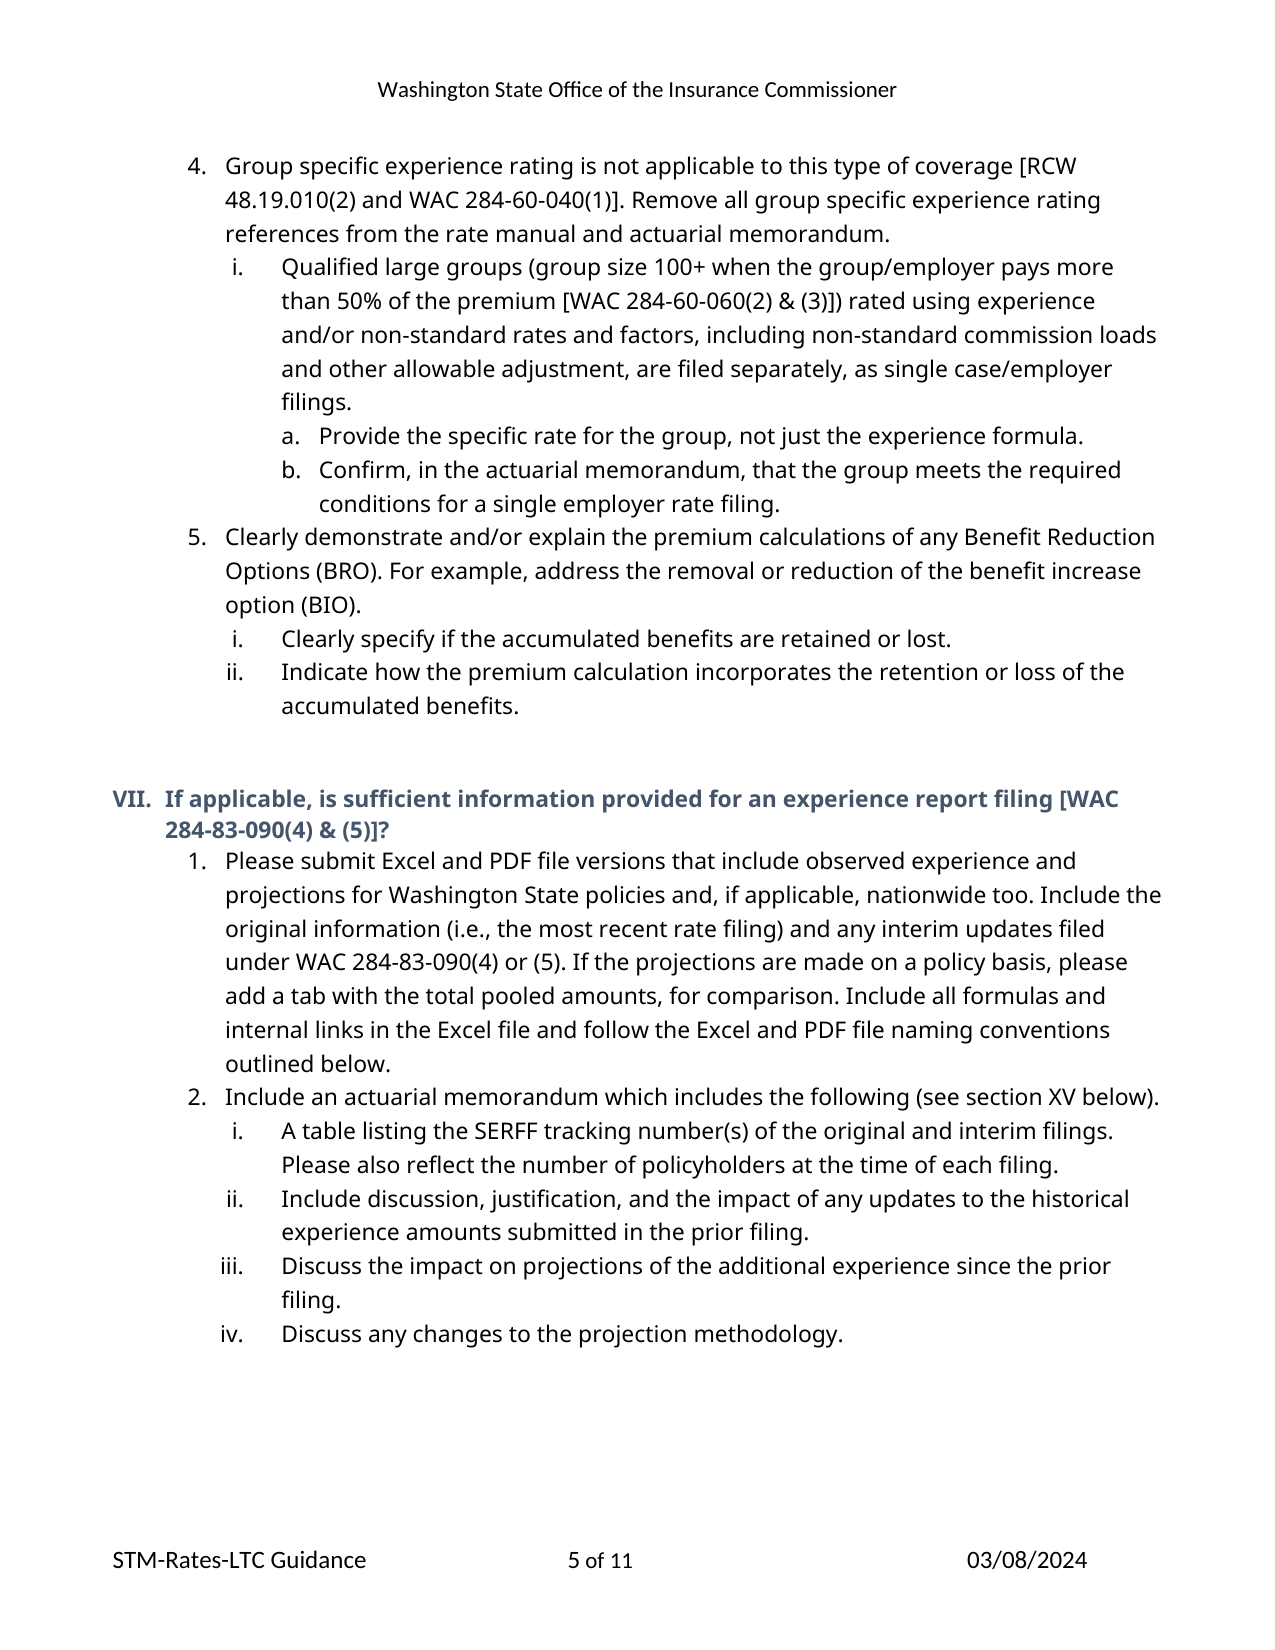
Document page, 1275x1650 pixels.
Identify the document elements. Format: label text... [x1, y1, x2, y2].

list Confirm, in the actuarial memorandum, that the group meets the required conditions for a single employer rate filing. [281, 454, 1162, 519]
list Discuss any changes to the projection methodology. [244, 1317, 1162, 1349]
list Indicate how the premium calculation incorporates the retention or loss of the accumulated benefits. [244, 656, 1162, 721]
list Include an actuarial memorandum which includes the following (see section XV below). [187, 1081, 1162, 1112]
list A table listing the SERFF tracking number(s) of the original and interim filings. Please also reflect the number of policyholders at the time of each filing. [244, 1115, 1162, 1180]
list Provide the specific rate for the group, not just the experience formula. [281, 420, 1162, 451]
list Clearly specify if the accumulated benefits are retained or lost. [244, 622, 1162, 654]
list Qualified large groups (group size 100+ when the group/employer pays more than 50% of the premium [WAC 284-60-060(2) & (3)]) rated using experience and/or non-standard rates and factors, including non-standard commission loads and other allowable adjustment, are filed separately, as single case/employer filings. [244, 251, 1162, 417]
list Include discussion, justification, and the impact of any updates to the historical experience amounts submitted in the prior filing. [244, 1182, 1162, 1247]
list Please submit Excel and PDF file versions that include observed experience and projections for Washington State policies and, if applicable, nationwide too. Include the original information (i.e., the most recent rate filing) and any interim updates filed under WAC 284-83-090(4) or (5). If the projections are made on a policy basis, please add a tab with the total pooled amounts, for comparison. Include all formulas and internal links in the Excel file and follow the Excel and PDF file naming conventions outlined below. [187, 845, 1162, 1079]
subtitle If applicable, is sufficient information provided for an experience report filing [WAC 284-83-090(4) & (5)]? [112, 782, 1162, 845]
list Clearly demonstrate and/or explain the premium calculations of any Benefit Reduction Options (BRO). For example, address the removal or reduction of the benefit increase option (BIO). [187, 521, 1162, 620]
list Group specific experience rating is not applicable to this type of coverage [RCW 48.19.010(2) and WAC 284-60-040(1)]. Remove all group specific experience rating references from the rate manual and actuarial memorandum. [187, 150, 1162, 249]
list Discuss the impact on projections of the additional experience since the prior filing. [244, 1250, 1162, 1315]
